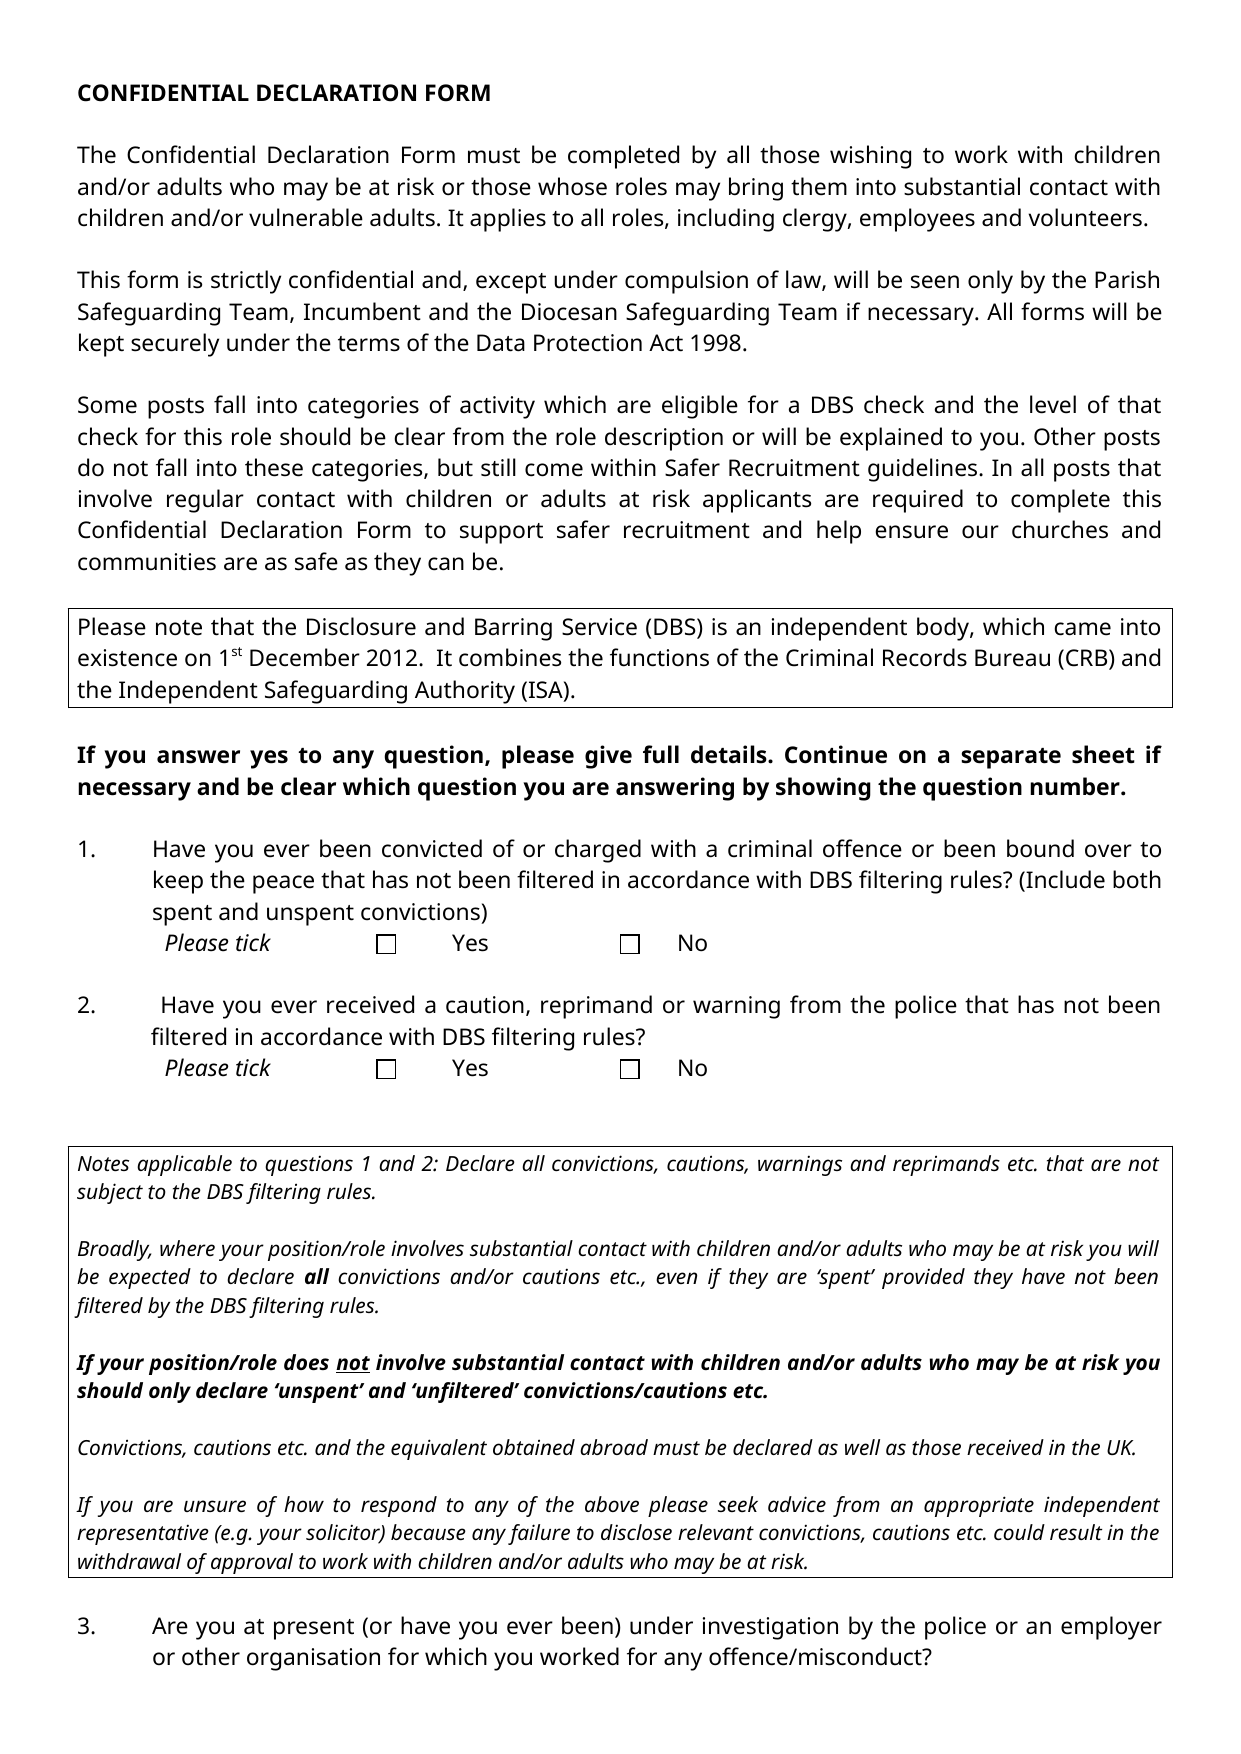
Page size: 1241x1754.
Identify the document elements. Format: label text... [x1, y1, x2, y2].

text The Confidential Declaration Form must be completed by all those wishing to work with children and/or adults who may be at risk or those whose roles may bring them into substantial contact with children and/or vulnerable adults. It applies to all roles, including clergy, employees and volunteers. [77, 139, 1163, 233]
text This form is strictly confidential and, except under compulsion of law, will be seen only by the Parish Safeguarding Team, Incumbent and the Diocesan Safeguarding Team if necessary. All forms will be kept securely under the terms of the Data Protection Act 1998. [77, 264, 1163, 358]
text If your position/role does not involve substantial contact with children and/or adults who may be at risk you should only declare ‘unspent’ and ‘unfiltered’ convictions/cautions etc. [77, 1348, 1163, 1404]
text Please note that the Disclosure and Barring Service (DBS) is an independent body, which came into existence on 1st December 2012. It combines the functions of the Criminal Records Bureau (CRB) and the Independent Safeguarding Authority (ISA). [69, 609, 1172, 707]
text Convictions, cautions etc. and the equivalent obtained abroad must be declared as well as those received in the UK. [77, 1433, 1163, 1458]
text Notes applicable to questions 1 and 2: Declare all convictions, cautions, warnings and reprimands etc. that are not subject to the DBS filtering rules. [69, 1147, 1172, 1206]
text If you answer yes to any question, please give full details. Continue on a separate sheet if necessary and be clear which question you are answering by showing the question number. [77, 739, 1163, 802]
text CONFIDENTIAL DECLARATION FORM [77, 77, 1163, 108]
text 1. Have you ever been convicted of or charged with a criminal offence or been bound over to keep the peace that has not been filtered in accordance with DBS filtering rules? (Include both spent and unspent convictions) [77, 833, 1163, 927]
text Broadly, where your position/role involves substantial contact with children and/or adults who may be at risk you will be expected to declare all convictions and/or cautions etc., even if they are ‘spent’ provided they have not been filtered by the DBS filtering rules. [77, 1234, 1163, 1319]
text Please tick Yes No [89, 1052, 1163, 1083]
text Some posts fall into categories of activity which are eligible for a DBS check and the level of that check for this role should be clear from the role description or will be explained to you. Other posts do not fall into these categories, but still come within Safer Recruitment guidelines. In all posts that involve regular contact with children or adults at risk applicants are required to complete this Confidential Declaration Form to support safer recruitment and help ensure our churches and communities are as safe as they can be. [77, 389, 1163, 577]
text 2. Have you ever received a caution, reprimand or warning from the police that has not been filtered in accordance with DBS filtering rules? [77, 989, 1163, 1052]
text If you are unsure of how to respond to any of the above please seek advice from an appropriate independent representative (e.g. your solicitor) because any failure to disclose relevant convictions, cautions etc. could result in the withdrawal of approval to work with children and/or adults who may be at risk. [69, 1458, 1172, 1577]
text Please tick Yes No [89, 927, 1163, 958]
text 3. Are you at present (or have you ever been) under investigation by the police or an employer or other organisation for which you worked for any offence/misconduct? [77, 1609, 1163, 1672]
